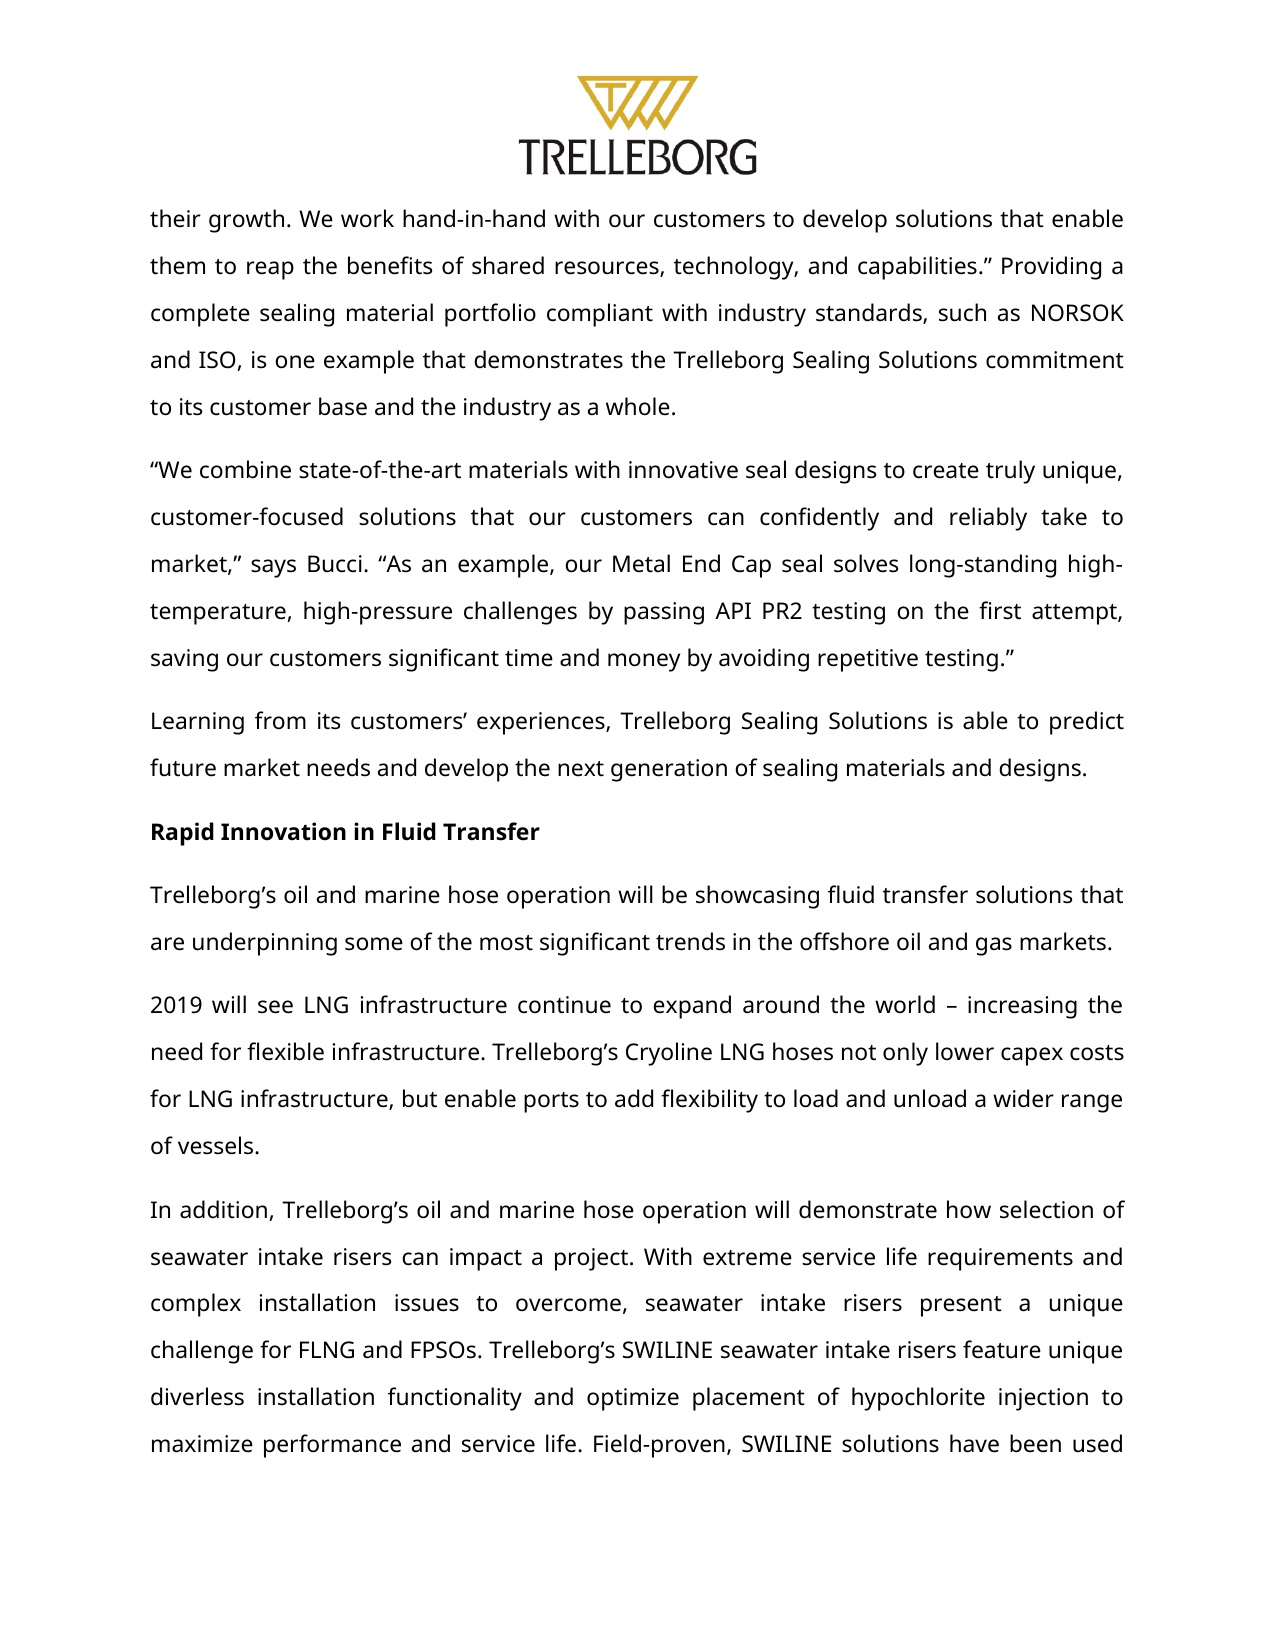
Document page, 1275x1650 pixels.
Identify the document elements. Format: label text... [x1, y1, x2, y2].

text Learning from its customers’ experiences, Trelleborg Sealing Solutions is able to predict future market needs and develop the next generation of sealing materials and designs. [150, 705, 1125, 783]
text Trelleborg’s oil and marine hose operation will be showcasing fluid transfer solutions that are underpinning some of the most significant trends in the offshore oil and gas markets. [150, 879, 1125, 957]
text “We combine state-of-the-art materials with innovative seal designs to create truly unique, customer-focused solutions that our customers can confidently and reliably take to market,” says Bucci. “As an example, our Metal End Cap seal solves long-standing high-temperature, high-pressure challenges by passing API PR2 testing on the first attempt, saving our customers significant time and money by avoiding repetitive testing.” [150, 454, 1125, 673]
picture [518, 75, 757, 175]
text Rapid Innovation in Fluid Transfer [150, 816, 1125, 847]
text 2019 will see LNG infrastructure continue to expand around the world – increasing the need for flexible infrastructure. Trelleborg’s Cryoline LNG hoses not only lower capex costs for LNG infrastructure, but enable ports to add flexibility to load and unload a wider range of vessels. [150, 989, 1125, 1161]
